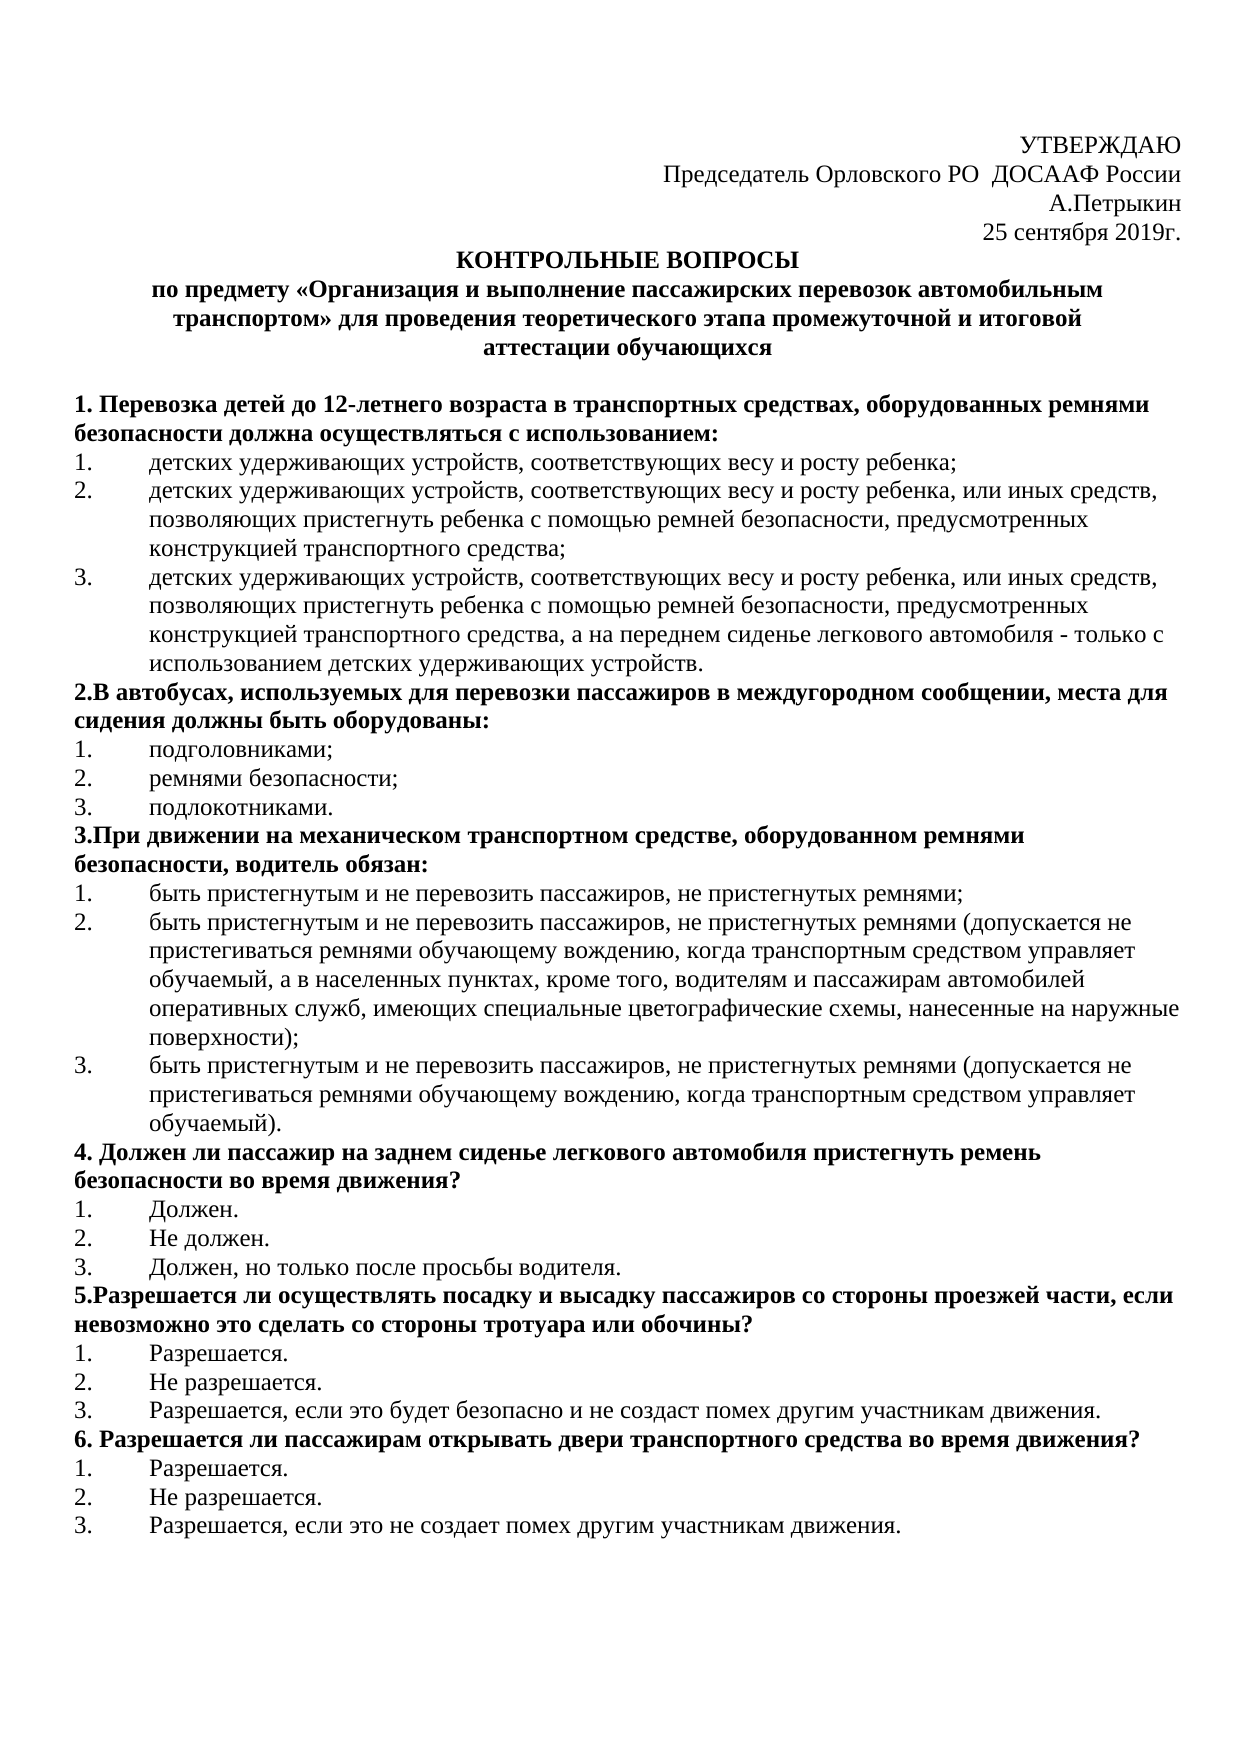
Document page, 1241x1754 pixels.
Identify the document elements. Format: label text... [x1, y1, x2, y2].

list Не должен. [74, 1223, 1181, 1252]
list подлокотниками. [74, 792, 1181, 821]
list быть пристегнутым и не перевозить пассажиров, не пристегнутых ремнями (допускается не пристегиваться ремнями обучающему вождению, когда транспортным средством управляет обучаемый). [74, 1051, 1181, 1137]
text Председатель Орловского РО ДОСААФ России [74, 159, 1181, 188]
text А.Петрыкин [74, 188, 1181, 217]
list Разрешается, если это не создает помех другим участникам движения. [74, 1511, 1181, 1539]
list быть пристегнутым и не перевозить пассажиров, не пристегнутых ремнями; [74, 878, 1181, 907]
list ремнями безопасности; [74, 763, 1181, 792]
text 5.Разрешается ли осуществлять посадку и высадку пассажиров со стороны проезжей части, если невозможно это сделать со стороны тротуара или обочины? [74, 1281, 1181, 1338]
text 25 сентября 2019г. [74, 217, 1181, 246]
text по предмету «Организация и выполнение пассажирских перевозок автомобильным транспортом» для проведения теоретического этапа промежуточной и итоговой [74, 274, 1181, 332]
list детских удерживающих устройств, соответствующих весу и росту ребенка, или иных средств, позволяющих пристегнуть ребенка с помощью ремней безопасности, предусмотренных конструкцией транспортного средства; [74, 476, 1181, 562]
text аттестации обучающихся [74, 332, 1181, 361]
list Должен. [74, 1194, 1181, 1223]
text КОНТРОЛЬНЫЕ ВОПРОСЫ [74, 246, 1181, 274]
text 2.В автобусах, используемых для перевозки пассажиров в междугородном сообщении, места для сидения должны быть оборудованы: [74, 677, 1181, 734]
text 1. Перевозка детей до 12-летнего возраста в транспортных средствах, оборудованных ремнями безопасности должна осуществляться с использованием: [74, 389, 1181, 447]
list Разрешается. [74, 1338, 1181, 1367]
list быть пристегнутым и не перевозить пассажиров, не пристегнутых ремнями (допускается не пристегиваться ремнями обучающему вождению, когда транспортным средством управляет обучаемый, а в населенных пунктах, кроме того, водителям и пассажирам автомобилей оперативных служб, имеющих специальные цветографические схемы, нанесенные на наружные поверхности); [74, 907, 1181, 1051]
list Разрешается, если это будет безопасно и не создаст помех другим участникам движения. [74, 1396, 1181, 1424]
list подголовниками; [74, 734, 1181, 763]
text 4. Должен ли пассажир на заднем сиденье легкового автомобиля пристегнуть ремень безопасности во время движения? [74, 1137, 1181, 1194]
list детских удерживающих устройств, соответствующих весу и росту ребенка, или иных средств, позволяющих пристегнуть ребенка с помощью ремней безопасности, предусмотренных конструкцией транспортного средства, а на переднем сиденье легкового автомобиля - только с использованием детских удерживающих устройств. [74, 562, 1181, 677]
text 3.При движении на механическом транспортном средстве, оборудованном ремнями безопасности, водитель обязан: [74, 821, 1181, 878]
list Не разрешается. [74, 1482, 1181, 1511]
text УТВЕРЖДАЮ [74, 131, 1181, 159]
list Разрешается. [74, 1453, 1181, 1482]
list Не разрешается. [74, 1367, 1181, 1396]
list детских удерживающих устройств, соответствующих весу и росту ребенка; [74, 447, 1181, 476]
list Должен, но только после просьбы водителя. [74, 1252, 1181, 1281]
text 6. Разрешается ли пассажирам открывать двери транспортного средства во время движения? [74, 1424, 1181, 1453]
